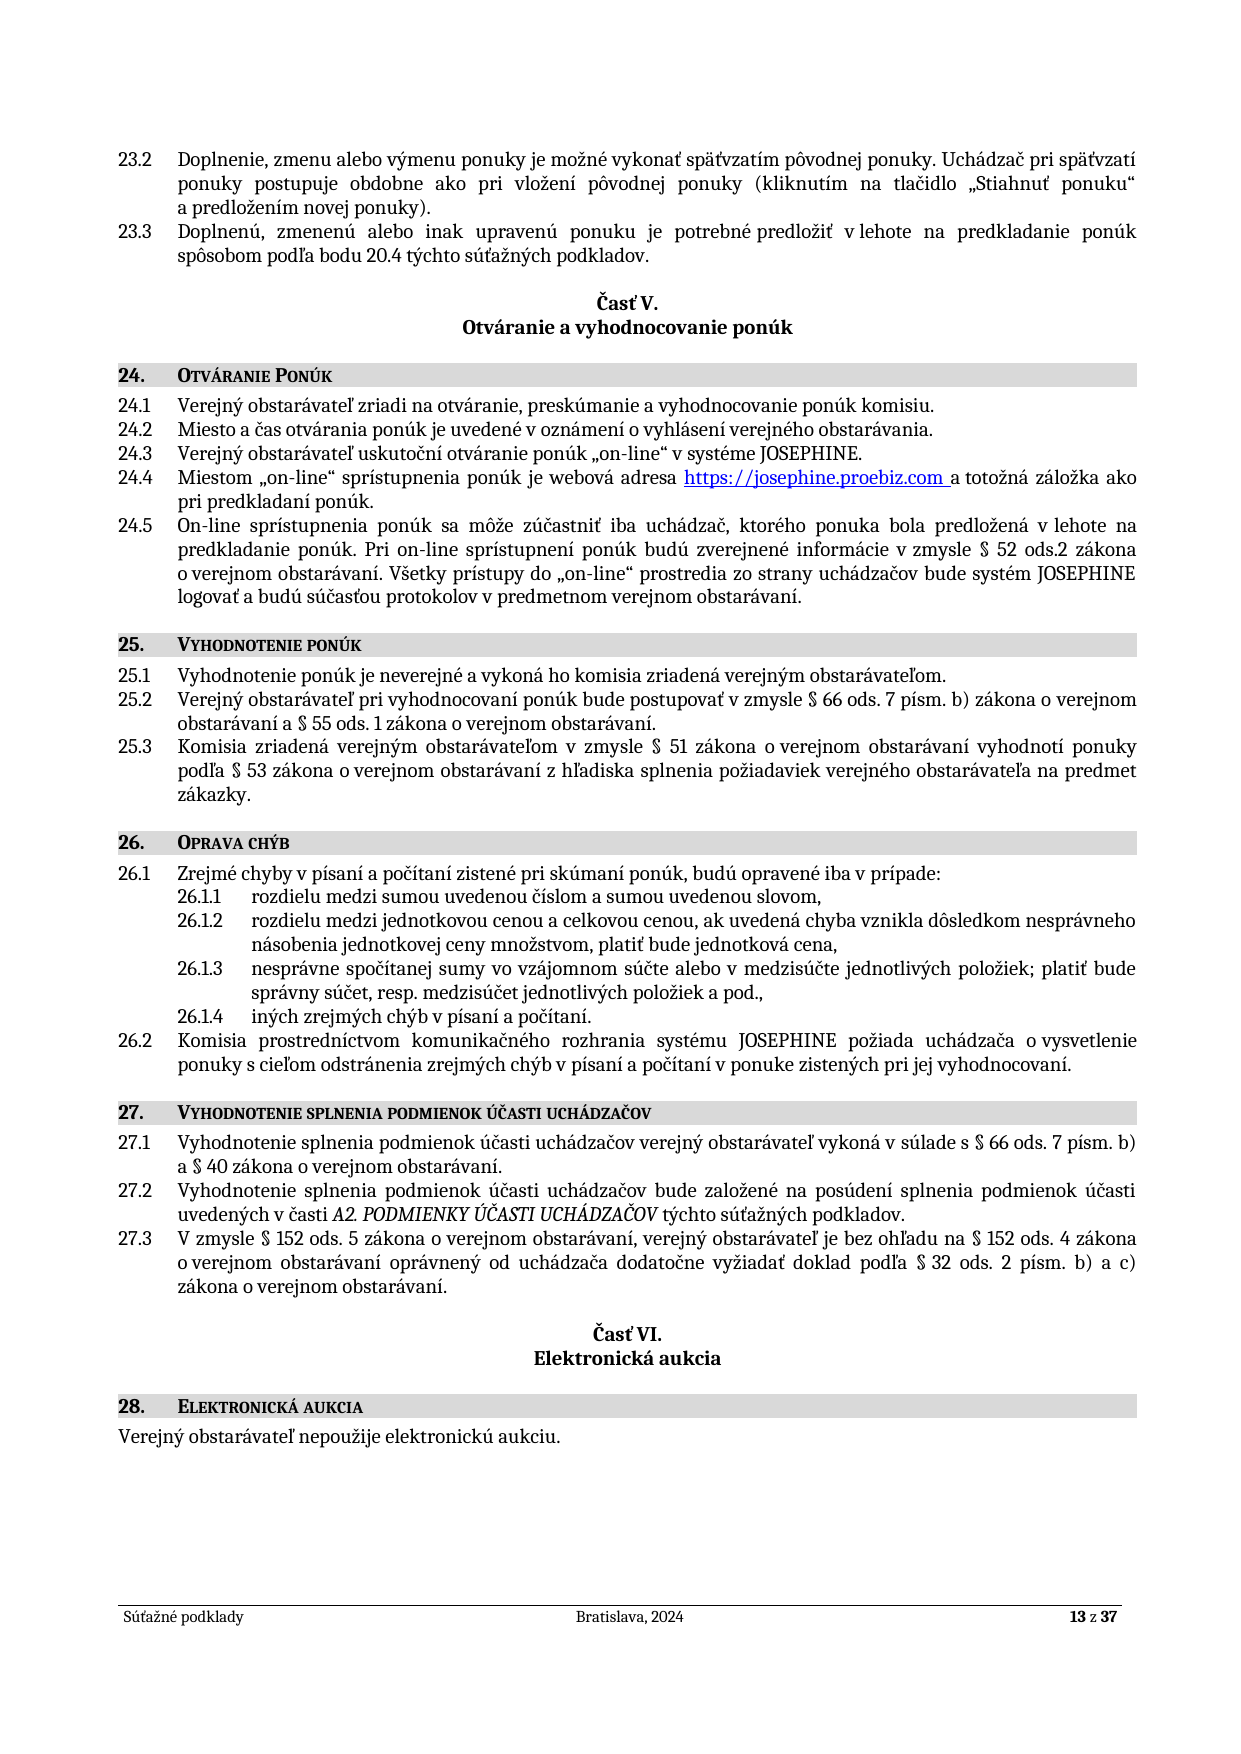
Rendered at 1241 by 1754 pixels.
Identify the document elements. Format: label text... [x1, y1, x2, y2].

list Vyhodnotenie splnenia podmienok účasti uchádzačov bude založené na posúdení splnenia podmienok účasti uvedených v časti A2. PODMIENKY ÚČASTI UCHÁDZAČOV týchto súťažných podkladov. [118, 1179, 1137, 1227]
list rozdielu medzi jednotkovou cenou a celkovou cenou, ak uvedená chyba vznikla dôsledkom nesprávneho násobenia jednotkovej ceny množstvom, platiť bude jednotková cena, [177, 909, 1137, 957]
text Elektronická aukcia [118, 1347, 1137, 1371]
list Doplnenie, zmenu alebo výmenu ponuky je možné vykonať späťvzatím pôvodnej ponuky. Uchádzač pri späťvzatí ponuky postupuje obdobne ako pri vložení pôvodnej ponuky (kliknutím na tlačidlo „Stiahnuť ponuku“ a predložením novej ponuky). [118, 148, 1137, 219]
list rozdielu medzi sumou uvedenou číslom a sumou uvedenou slovom, [177, 885, 1137, 909]
list Otváranie Ponúk [118, 363, 1137, 387]
list Vyhodnotenie splnenia podmienok účasti uchádzačov [118, 1101, 1137, 1125]
list Verejný obstarávateľ zriadi na otváranie, preskúmanie a vyhodnocovanie ponúk komisiu. [118, 393, 1137, 417]
list Elektronická aukcia [118, 1394, 1137, 1418]
list iných zrejmých chýb v písaní a počítaní. [177, 1005, 1137, 1029]
list Oprava chýb [118, 831, 1137, 855]
list Komisia zriadená verejným obstarávateľom v zmysle § 51 zákona o verejnom obstarávaní vyhodnotí ponuky podľa § 53 zákona o verejnom obstarávaní z hľadiska splnenia požiadaviek verejného obstarávateľa na predmet zákazky. [118, 735, 1137, 807]
list Vyhodnotenie ponúk [118, 633, 1137, 657]
list Vyhodnotenie ponúk je neverejné a vykoná ho komisia zriadená verejným obstarávateľom. [118, 663, 1137, 687]
list Verejný obstarávateľ pri vyhodnocovaní ponúk bude postupovať v zmysle § 66 ods. 7 písm. b) zákona o verejnom obstarávaní a § 55 ods. 1 zákona o verejnom obstarávaní. [118, 687, 1137, 735]
list Zrejmé chyby v písaní a počítaní zistené pri skúmaní ponúk, budú opravené iba v prípade: [118, 861, 1137, 885]
list Verejný obstarávateľ nepoužije elektronickú aukciu. [118, 1425, 1137, 1449]
list Vyhodnotenie splnenia podmienok účasti uchádzačov verejný obstarávateľ vykoná v súlade s § 66 ods. 7 písm. b) a § 40 zákona o verejnom obstarávaní. [118, 1131, 1137, 1179]
list Komisia prostredníctvom komunikačného rozhrania systému JOSEPHINE požiada uchádzača o vysvetlenie ponuky s cieľom odstránenia zrejmých chýb v písaní a počítaní v ponuke zistených pri jej vyhodnocovaní. [118, 1029, 1137, 1077]
text Časť V. [118, 291, 1137, 315]
text Časť VI. [118, 1323, 1137, 1347]
list Miestom „on-line“ sprístupnenia ponúk je webová adresa https://josephine.proebiz.com a totožná záložka ako pri predkladaní ponúk. [118, 465, 1137, 513]
list nesprávne spočítanej sumy vo vzájomnom súčte alebo v medzisúčte jednotlivých položiek; platiť bude správny súčet, resp. medzisúčet jednotlivých položiek a pod., [177, 957, 1137, 1005]
list Miesto a čas otvárania ponúk je uvedené v oznámení o vyhlásení verejného obstarávania. [118, 417, 1137, 441]
list Doplnenú, zmenenú alebo inak upravenú ponuku je potrebné predložiť v lehote na predkladanie ponúk spôsobom podľa bodu 20.4 týchto súťažných podkladov. [118, 219, 1137, 267]
list V zmysle § 152 ods. 5 zákona o verejnom obstarávaní, verejný obstarávateľ je bez ohľadu na § 152 ods. 4 zákona o verejnom obstarávaní oprávnený od uchádzača dodatočne vyžiadať doklad podľa § 32 ods. 2 písm. b) a c) zákona o verejnom obstarávaní. [118, 1227, 1137, 1299]
list Verejný obstarávateľ uskutoční otváranie ponúk „on-line“ v systéme JOSEPHINE. [118, 441, 1137, 465]
text Otváranie a vyhodnocovanie ponúk [118, 315, 1137, 339]
list On-line sprístupnenia ponúk sa môže zúčastniť iba uchádzač, ktorého ponuka bola predložená v lehote na predkladanie ponúk. Pri on-line sprístupnení ponúk budú zverejnené informácie v zmysle § 52 ods.2 zákona o verejnom obstarávaní. Všetky prístupy do „on-line“ prostredia zo strany uchádzačov bude systém JOSEPHINE logovať a budú súčasťou protokolov v predmetnom verejnom obstarávaní. [118, 513, 1137, 609]
